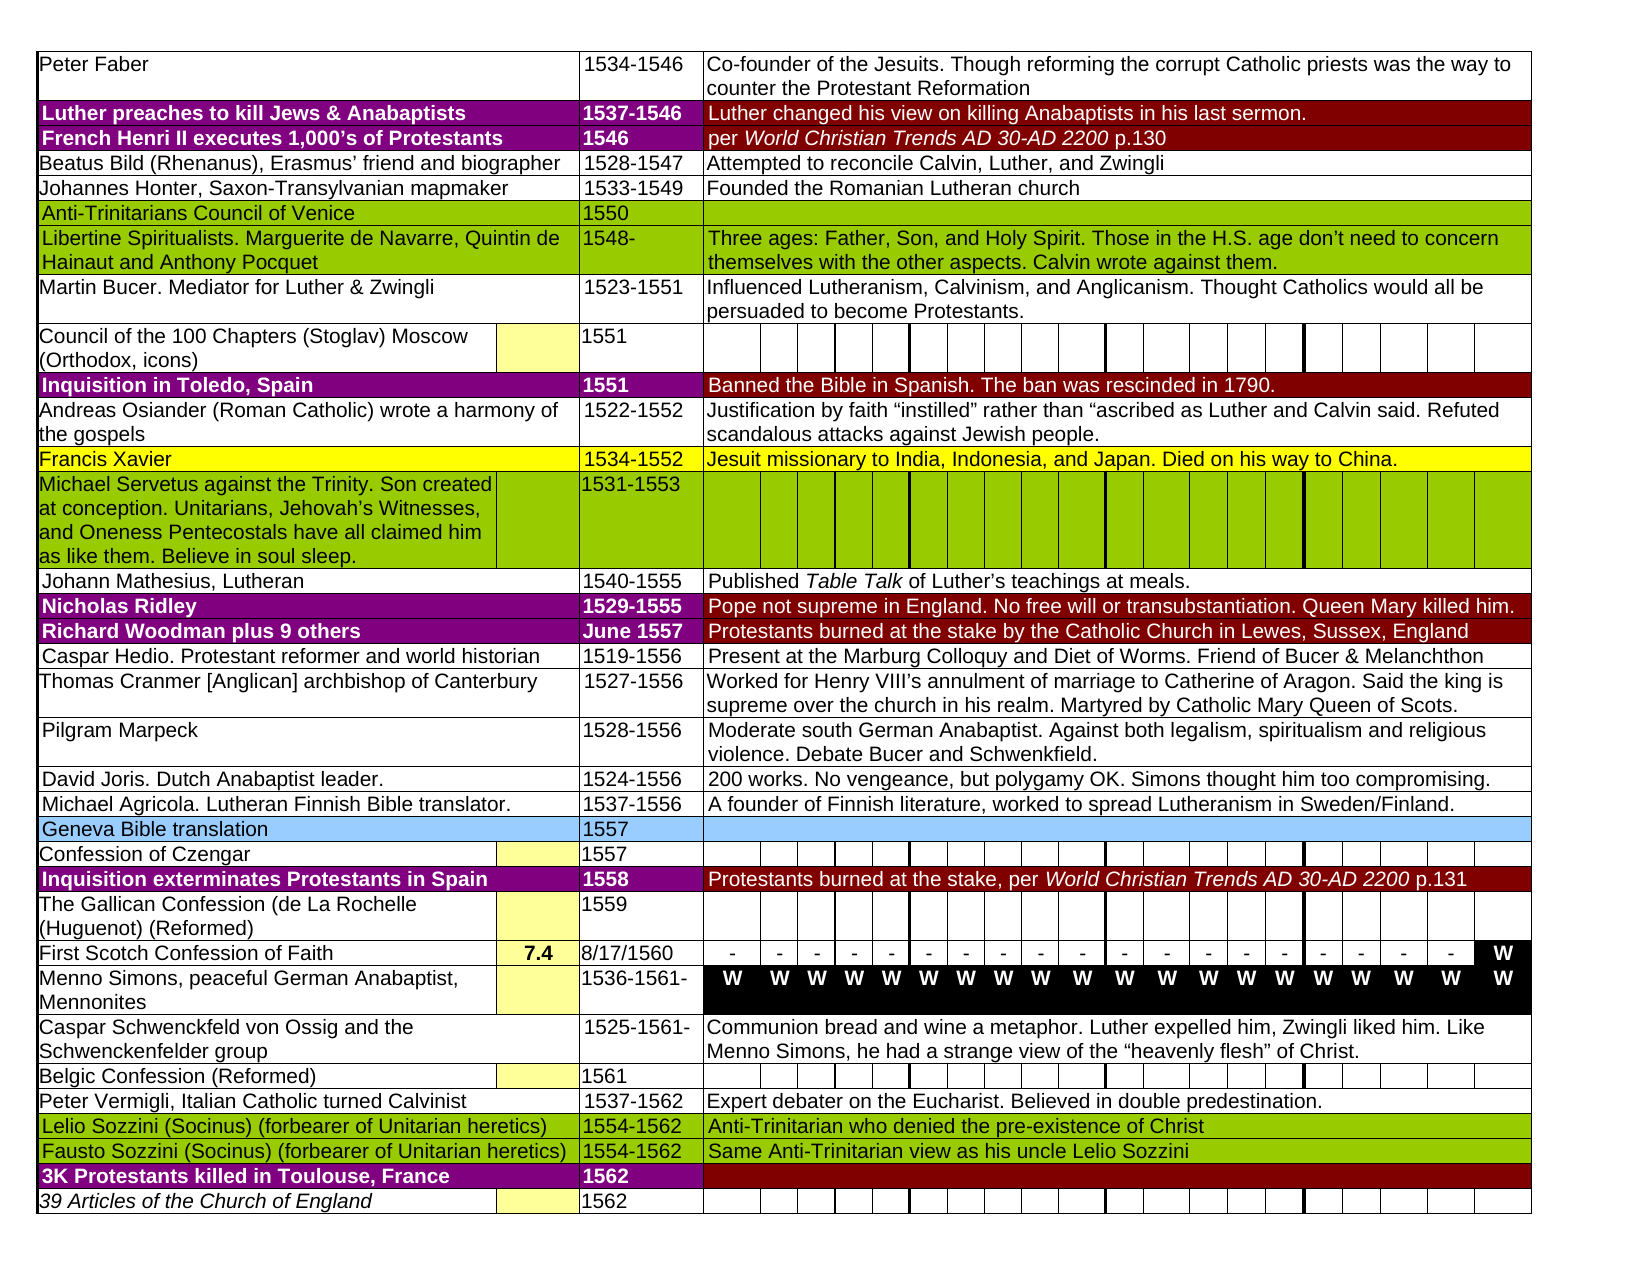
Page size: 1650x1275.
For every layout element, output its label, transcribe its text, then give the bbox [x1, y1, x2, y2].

table_cell - [1228, 941, 1265, 965]
table_cell [873, 1064, 908, 1088]
table_cell W [1107, 966, 1143, 1014]
table_cell [1107, 842, 1143, 866]
table_cell - [1190, 941, 1227, 965]
table_cell [1059, 842, 1104, 866]
table_cell [985, 842, 1021, 866]
table_cell Present at the Marburg Colloquy and Diet of Worms. Friend of Bucer & Melanchthon [704, 644, 1531, 668]
table_cell [497, 1064, 579, 1088]
table_cell [761, 324, 797, 372]
table_cell [948, 1189, 984, 1213]
table_cell [1475, 472, 1531, 568]
table_cell 1536-1561- [580, 966, 703, 1014]
table_cell W [704, 966, 760, 1014]
table_cell [911, 842, 947, 866]
table_cell 1523-1551 [580, 275, 703, 323]
table_cell [1228, 1189, 1265, 1213]
table_cell [798, 842, 834, 866]
table_cell Thomas Cranmer [Anglican] archbishop of Canterbury [39, 669, 579, 717]
table_cell Beatus Bild (Rhenanus), Erasmus’ friend and biographer [39, 151, 579, 175]
table_cell 1562 [580, 1189, 703, 1213]
table_cell [1428, 472, 1474, 568]
table_cell [1107, 472, 1143, 568]
table_cell Attempted to reconcile Calvin, Luther, and Zwingli [704, 151, 1531, 175]
table_cell [1343, 472, 1380, 568]
table_cell Inquisition exterminates Protestants in Spain [39, 867, 579, 891]
table_cell per World Christian Trends AD 30-AD 2200 p.130 [704, 126, 1531, 150]
table_cell Anti-Trinitarians Council of Venice [39, 201, 579, 225]
table_cell [1228, 472, 1265, 568]
table_cell David Joris. Dutch Anabaptist leader. [39, 767, 579, 791]
table_cell [761, 892, 797, 940]
table_cell Belgic Confession (Reformed) [39, 1064, 496, 1088]
table_cell [1022, 1064, 1058, 1088]
table_cell [1306, 1064, 1342, 1088]
table_cell 1554-1562 [580, 1139, 703, 1163]
table_cell [1343, 324, 1380, 372]
table_cell 1548- [580, 226, 703, 274]
table_cell Menno Simons, peaceful German Anabaptist, Mennonites [39, 966, 496, 1014]
table_cell Libertine Spiritualists. Marguerite de Navarre, Quintin de Hainaut and Anthony Pocquet [39, 226, 579, 274]
table_cell [1228, 1064, 1265, 1088]
table_cell [1107, 1189, 1143, 1213]
table_cell 1529-1555 [580, 594, 703, 618]
table_cell [1107, 324, 1143, 372]
table_cell 1554-1562 [580, 1114, 703, 1138]
table_cell W [1343, 966, 1380, 1014]
table_cell [873, 1189, 908, 1213]
table_cell 1537-1546 [580, 101, 703, 125]
table_cell Justification by faith “instilled” rather than “ascribed as Luther and Calvin said. Refuted scandalous attacks against Jewish people. [704, 398, 1531, 446]
table_cell [798, 892, 834, 940]
table_cell [1306, 324, 1342, 372]
table_cell 1546 [580, 126, 703, 150]
table_cell [1428, 842, 1474, 866]
table_cell Inquisition in Toledo, Spain [39, 373, 579, 397]
table_cell Caspar Schwenckfeld von Ossig and the Schwenckenfelder group [39, 1015, 579, 1063]
table_cell Same Anti-Trinitarian view as his uncle Lelio Sozzini [704, 1139, 1531, 1163]
table_cell W [798, 966, 834, 1014]
table_cell June 1557 [580, 619, 703, 643]
table_cell W [1428, 966, 1474, 1014]
table_cell W [1381, 966, 1427, 1014]
table_cell 1533-1549 [580, 176, 703, 200]
table_cell [761, 842, 797, 866]
table_cell [1144, 472, 1189, 568]
table_cell [1022, 842, 1058, 866]
table_cell Peter Vermigli, Italian Catholic turned Calvinist [39, 1089, 579, 1113]
table_cell W [1059, 966, 1104, 1014]
table_cell Richard Woodman plus 9 others [39, 619, 579, 643]
table_cell [1475, 1064, 1531, 1088]
table_cell W [836, 966, 872, 1014]
table_cell [1475, 324, 1531, 372]
table_cell 3K Protestants killed in Toulouse, France [39, 1164, 579, 1188]
table_cell [1059, 1189, 1104, 1213]
table_cell [1022, 892, 1058, 940]
table_cell [1266, 892, 1302, 940]
table_cell 1537-1562 [580, 1089, 703, 1113]
table_cell [704, 1189, 760, 1213]
table_cell [1381, 1189, 1427, 1213]
table_cell [985, 1064, 1021, 1088]
table_cell [497, 966, 579, 1014]
table_cell W [1144, 966, 1189, 1014]
table_cell [1144, 324, 1189, 372]
table_cell [948, 842, 984, 866]
table_cell [497, 1189, 579, 1213]
table_cell [1059, 1064, 1104, 1088]
table_cell 1534-1552 [580, 447, 703, 471]
table_cell 1551 [580, 324, 703, 372]
table_cell [497, 324, 579, 372]
table_cell [1381, 1064, 1427, 1088]
table_cell - [1107, 941, 1143, 965]
table_cell Anti-Trinitarian who denied the pre-existence of Christ [704, 1114, 1531, 1138]
table_cell 1562 [580, 1164, 703, 1188]
table_cell A founder of Finnish literature, worked to spread Lutheranism in Sweden/Finland. [704, 792, 1531, 816]
table_cell 1525-1561- [580, 1015, 703, 1063]
table_cell [1475, 842, 1531, 866]
table_cell [1022, 1189, 1058, 1213]
table_cell [1306, 892, 1342, 940]
table_cell Lelio Sozzini (Socinus) (forbearer of Unitarian heretics) [39, 1114, 579, 1138]
table_cell [948, 472, 984, 568]
table_cell [1428, 324, 1474, 372]
table_cell - [1306, 941, 1342, 965]
table_cell - [704, 941, 760, 965]
table_cell Pilgram Marpeck [39, 718, 579, 766]
table_cell - [1144, 941, 1189, 965]
table_cell [1107, 1064, 1143, 1088]
table_cell [1381, 472, 1427, 568]
table_cell W [1475, 941, 1531, 965]
table_cell 1540-1555 [580, 569, 703, 593]
table_cell [1190, 1064, 1227, 1088]
table_cell [1266, 1064, 1302, 1088]
table_cell [704, 1064, 760, 1088]
table_cell - [948, 941, 984, 965]
table_cell Johannes Honter, Saxon-Transylvanian mapmaker [39, 176, 579, 200]
table_cell W [948, 966, 984, 1014]
table_cell - [1381, 941, 1427, 965]
table_cell [1022, 472, 1058, 568]
table_cell Andreas Osiander (Roman Catholic) wrote a harmony of the gospels [145, 398, 579, 446]
table_cell [704, 817, 1531, 841]
table_cell Fausto Sozzini (Socinus) (forbearer of Unitarian heretics) [39, 1139, 579, 1163]
table_cell [497, 842, 579, 866]
table_cell [1144, 1189, 1189, 1213]
table_cell 1559 [580, 892, 703, 940]
table_cell [873, 324, 908, 372]
table_cell - [1059, 941, 1104, 965]
table_cell - [836, 941, 872, 965]
table_cell [704, 892, 760, 940]
table_cell - [798, 941, 834, 965]
table_cell [1190, 472, 1227, 568]
table_cell Protestants burned at the stake, per World Christian Trends AD 30-AD 2200 p.131 [704, 867, 1531, 891]
table_cell 1531-1553 [580, 472, 703, 568]
table_cell [948, 892, 984, 940]
table_cell [948, 324, 984, 372]
table_cell W [761, 966, 797, 1014]
table_cell Pope not supreme in England. No free will or transubstantiation. Queen Mary killed him. [704, 594, 1531, 618]
table_cell [704, 201, 1531, 225]
table_cell The Gallican Confession (de La Rochelle (Huguenot) (Reformed) [39, 892, 496, 940]
table_cell Francis Xavier [39, 447, 579, 471]
table_cell [1107, 892, 1143, 940]
table_cell Published Table Talk of Luther’s teachings at meals. [704, 569, 1531, 593]
table_cell W [911, 966, 947, 1014]
table_cell Luther changed his view on killing Anabaptists in his last sermon. [704, 101, 1531, 125]
table_cell [1059, 892, 1104, 940]
table_cell Peter Faber [39, 52, 579, 100]
table_cell 8/17/1560 [580, 941, 703, 965]
table_cell [1228, 842, 1265, 866]
table_cell [1144, 892, 1189, 940]
table_cell [985, 472, 1021, 568]
table_cell 39 Articles of the Church of England [39, 1189, 496, 1213]
table_cell Nicholas Ridley [39, 594, 579, 618]
table_cell - [1022, 941, 1058, 965]
table_cell - [873, 941, 908, 965]
table_cell [836, 1189, 872, 1213]
table_cell [1475, 892, 1531, 940]
table_cell [1475, 1189, 1531, 1213]
table_cell French Henri II executes 1,000’s of Protestants [39, 126, 579, 150]
table_cell Michael Servetus against the Trinity. Son created at conception. Unitarians, Jehovah’s Witnesses, and Oneness Pentecostals have all claimed him as like them. Believe in soul sleep. [39, 472, 496, 568]
table_cell [704, 1164, 1531, 1188]
table_cell [1266, 472, 1302, 568]
table_cell W [985, 966, 1021, 1014]
table_cell [1343, 1189, 1380, 1213]
table_cell [1306, 1189, 1342, 1213]
table_cell Geneva Bible translation [39, 817, 579, 841]
table_cell [1428, 892, 1474, 940]
table_cell Expert debater on the Eucharist. Believed in double predestination. [704, 1089, 1531, 1113]
table_cell 1528-1547 [580, 151, 703, 175]
table_cell [873, 472, 908, 568]
table_cell W [1475, 966, 1531, 1014]
table_cell 1522-1552 [580, 398, 703, 446]
table_cell [761, 1189, 797, 1213]
table_cell [836, 1064, 872, 1088]
table_cell - [761, 941, 797, 965]
table_cell W [1190, 966, 1227, 1014]
table_cell Moderate south German Anabaptist. Against both legalism, spiritualism and religious violence. Debate Bucer and Schwenkfield. [704, 718, 1531, 766]
table_cell 1551 [580, 373, 703, 397]
table_cell Johann Mathesius, Lutheran [39, 569, 579, 593]
table_cell [1343, 1064, 1380, 1088]
table_cell [911, 324, 947, 372]
table_cell [1381, 324, 1427, 372]
table_cell [1190, 892, 1227, 940]
table_cell Martin Bucer. Mediator for Luther & Zwingli [39, 275, 579, 323]
table_cell First Scotch Confession of Faith [39, 941, 496, 965]
table_cell [948, 1064, 984, 1088]
table_cell [911, 1189, 947, 1213]
table_cell [1381, 842, 1427, 866]
table_cell [798, 1064, 834, 1088]
table_cell [836, 842, 872, 866]
table_cell 1557 [580, 842, 703, 866]
table_cell [873, 892, 908, 940]
table_cell [798, 1189, 834, 1213]
table_cell Founded the Romanian Lutheran church [704, 176, 1531, 200]
table_cell W [1266, 966, 1302, 1014]
table_cell 1524-1556 [580, 767, 703, 791]
table_cell [1144, 1064, 1189, 1088]
table_cell 200 works. No vengeance, but polygamy OK. Simons thought him too compromising. [704, 767, 1531, 791]
table_cell [497, 892, 579, 940]
table_cell 7.4 [497, 941, 579, 965]
table_cell 1527-1556 [580, 669, 703, 717]
table_cell Jesuit missionary to India, Indonesia, and Japan. Died on his way to China. [704, 447, 1531, 471]
table_cell Luther preaches to kill Jews & Anabaptists [39, 101, 579, 125]
table_cell [1228, 324, 1265, 372]
table_cell [761, 1064, 797, 1088]
table_cell [1228, 892, 1265, 940]
table_cell W [873, 966, 908, 1014]
table_cell [1059, 324, 1104, 372]
table_cell 1519-1556 [580, 644, 703, 668]
table_cell Banned the Bible in Spanish. The ban was rescinded in 1790. [704, 373, 1531, 397]
table_cell [873, 842, 908, 866]
table_cell [836, 892, 872, 940]
table_cell W [1306, 966, 1342, 1014]
table_cell [1190, 1189, 1227, 1213]
table_cell [1306, 472, 1342, 568]
table_cell [704, 472, 760, 568]
table_cell Co-founder of the Jesuits. Though reforming the corrupt Catholic priests was the way to counter the Protestant Reformation [704, 52, 1531, 100]
table_cell [985, 892, 1021, 940]
table_cell [1266, 324, 1302, 372]
table_cell Council of the 100 Chapters (Stoglav) Moscow (Orthodox, icons) [198, 324, 496, 372]
table_cell Protestants burned at the stake by the Catholic Church in Lewes, Sussex, England [704, 619, 1531, 643]
table_cell [911, 472, 947, 568]
table_cell Michael Agricola. Lutheran Finnish Bible translator. [39, 792, 579, 816]
table_cell Caspar Hedio. Protestant reformer and world historian [39, 644, 579, 668]
table_cell [1266, 842, 1302, 866]
table_cell [761, 472, 797, 568]
table_cell [911, 892, 947, 940]
table_cell W [1228, 966, 1265, 1014]
table_cell W [1022, 966, 1058, 1014]
table_cell [836, 472, 872, 568]
table_cell [1022, 324, 1058, 372]
table_cell 1537-1556 [580, 792, 703, 816]
table_cell [798, 324, 834, 372]
table_cell [1059, 472, 1104, 568]
table_cell [1144, 842, 1189, 866]
table_cell - [1266, 941, 1302, 965]
table_cell 1550 [580, 201, 703, 225]
table_cell [985, 324, 1021, 372]
table_cell 1558 [580, 867, 703, 891]
table_cell [704, 842, 760, 866]
table_cell 1534-1546 [580, 52, 703, 100]
table_cell [985, 1189, 1021, 1213]
table_cell [1343, 892, 1380, 940]
table_cell [798, 472, 834, 568]
table_cell [1190, 324, 1227, 372]
table_cell [704, 324, 760, 372]
table_cell Confession of Czengar [39, 842, 496, 866]
table_cell - [985, 941, 1021, 965]
table_cell [836, 324, 872, 372]
table_cell [911, 1064, 947, 1088]
table_cell 1561 [580, 1064, 703, 1088]
table_cell Three ages: Father, Son, and Holy Spirit. Those in the H.S. age don’t need to concern themselves with the other aspects. Calvin wrote against them. [704, 226, 1531, 274]
table_cell 1528-1556 [580, 718, 703, 766]
table_cell [1306, 842, 1342, 866]
table_cell [1381, 892, 1427, 940]
table_cell - [1428, 941, 1474, 965]
table_cell [1428, 1064, 1474, 1088]
table_cell [1266, 1189, 1302, 1213]
table_cell Worked for Henry VIII’s annulment of marriage to Catherine of Aragon. Said the king is supreme over the church in his realm. Martyred by Catholic Mary Queen of Scots. [704, 669, 1531, 717]
table_cell [1343, 842, 1380, 866]
table_cell - [1343, 941, 1380, 965]
table_cell [1428, 1189, 1474, 1213]
table_cell [497, 472, 579, 568]
table_cell - [911, 941, 947, 965]
table_cell 1557 [580, 817, 703, 841]
table_cell Influenced Lutheranism, Calvinism, and Anglicanism. Thought Catholics would all be persuaded to become Protestants. [1025, 275, 1531, 323]
table_cell [1190, 842, 1227, 866]
table_cell Communion bread and wine a metaphor. Luther expelled him, Zwingli liked him. Like Menno Simons, he had a strange view of the “heavenly flesh” of Christ. [704, 1015, 1531, 1063]
